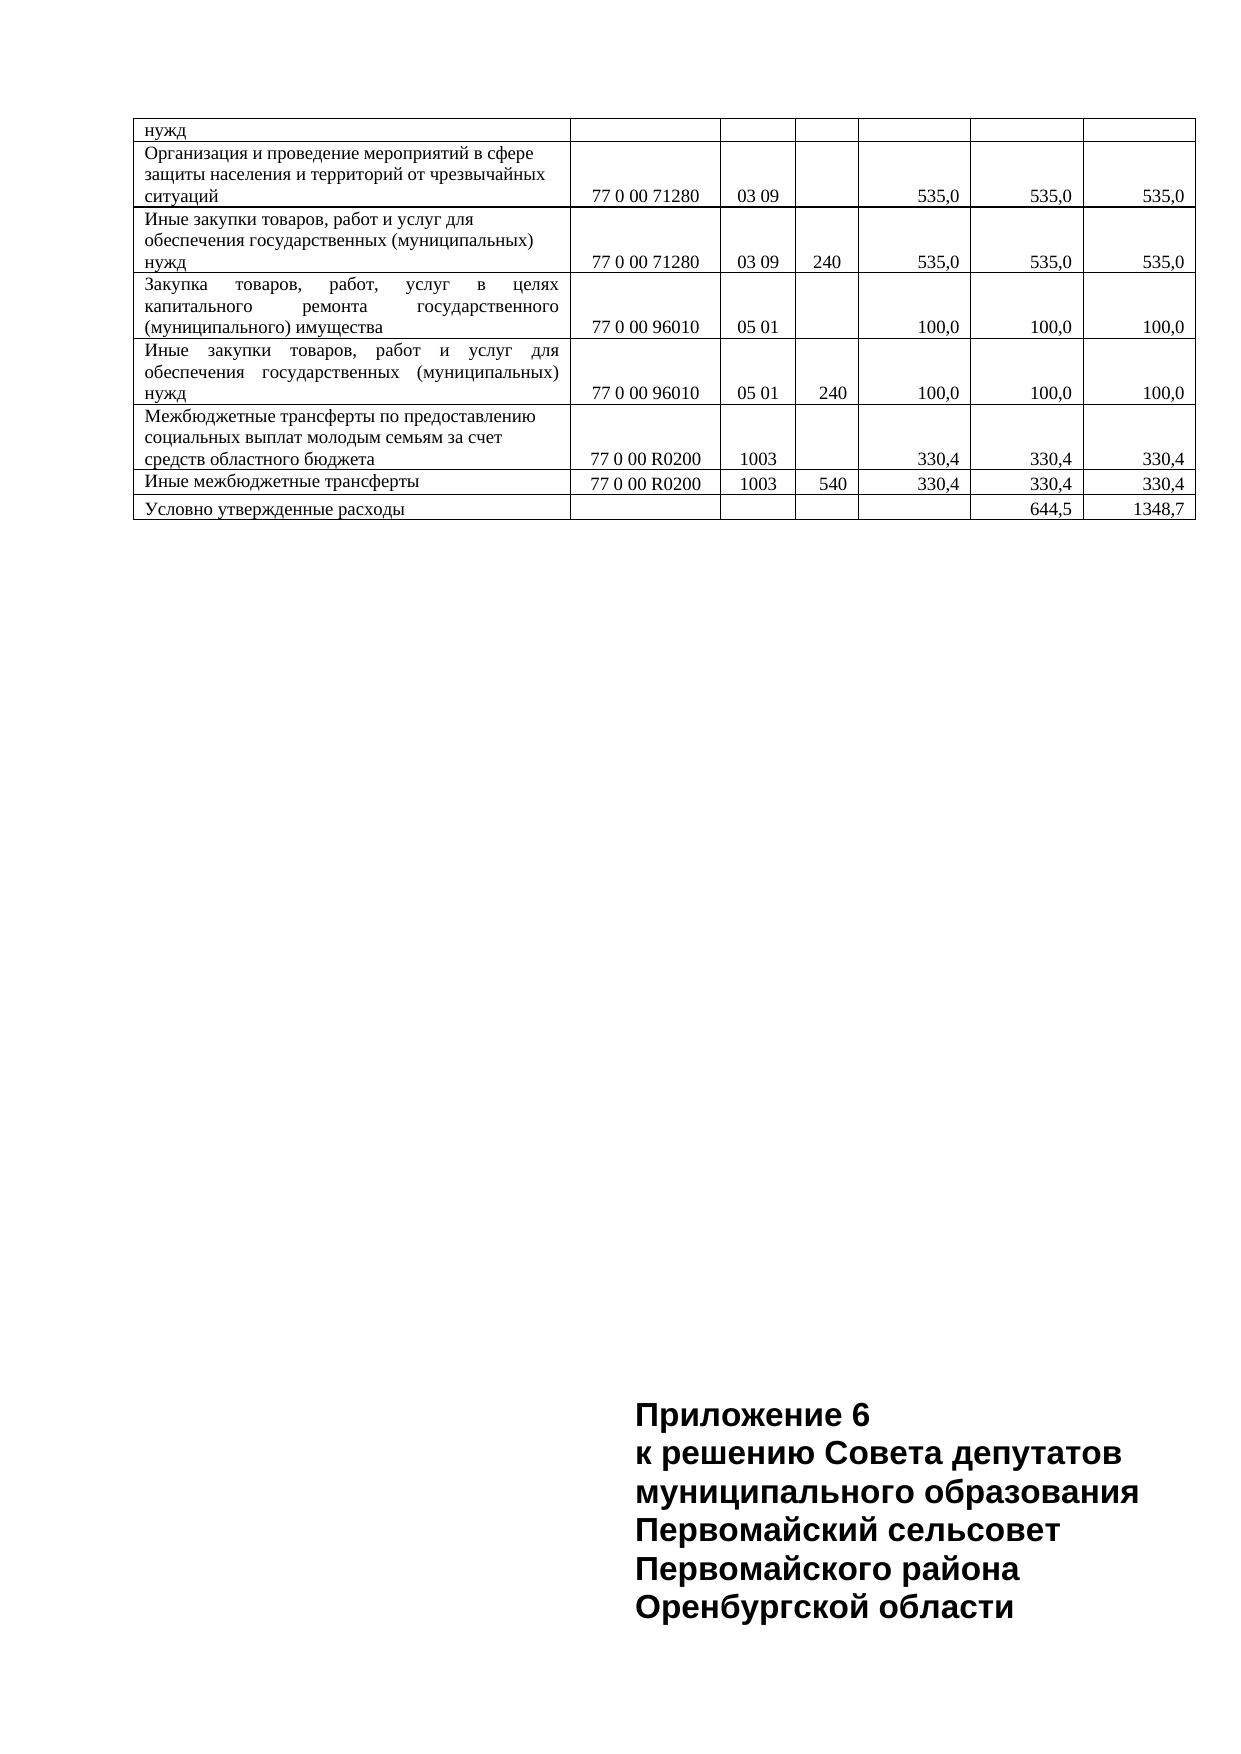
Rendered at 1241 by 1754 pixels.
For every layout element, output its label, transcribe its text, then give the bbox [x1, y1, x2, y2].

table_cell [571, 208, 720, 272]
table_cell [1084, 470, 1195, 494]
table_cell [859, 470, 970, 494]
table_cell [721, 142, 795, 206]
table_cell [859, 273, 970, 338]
text Первомайского района [635, 1548, 1148, 1587]
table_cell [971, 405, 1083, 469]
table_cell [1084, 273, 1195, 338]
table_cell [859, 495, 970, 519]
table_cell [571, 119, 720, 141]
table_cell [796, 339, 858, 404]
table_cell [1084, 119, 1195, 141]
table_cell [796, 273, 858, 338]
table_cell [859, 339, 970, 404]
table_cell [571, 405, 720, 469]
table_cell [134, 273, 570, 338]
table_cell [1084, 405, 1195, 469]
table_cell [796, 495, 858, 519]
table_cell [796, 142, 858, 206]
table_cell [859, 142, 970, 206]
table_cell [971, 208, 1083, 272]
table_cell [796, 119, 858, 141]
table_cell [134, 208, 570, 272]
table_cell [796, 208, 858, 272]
text муниципального образования [635, 1472, 1148, 1510]
text Приложение 6 [635, 1395, 1148, 1433]
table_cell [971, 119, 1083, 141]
text Оренбургской области [635, 1587, 1148, 1625]
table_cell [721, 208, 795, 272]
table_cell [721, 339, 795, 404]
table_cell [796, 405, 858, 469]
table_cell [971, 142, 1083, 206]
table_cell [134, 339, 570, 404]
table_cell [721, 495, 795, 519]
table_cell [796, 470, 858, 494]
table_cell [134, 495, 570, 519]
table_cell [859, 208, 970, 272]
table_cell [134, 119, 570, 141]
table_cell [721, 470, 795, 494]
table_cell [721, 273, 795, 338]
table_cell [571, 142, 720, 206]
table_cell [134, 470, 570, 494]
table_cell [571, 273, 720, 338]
text Первомайский сельсовет [635, 1510, 1148, 1548]
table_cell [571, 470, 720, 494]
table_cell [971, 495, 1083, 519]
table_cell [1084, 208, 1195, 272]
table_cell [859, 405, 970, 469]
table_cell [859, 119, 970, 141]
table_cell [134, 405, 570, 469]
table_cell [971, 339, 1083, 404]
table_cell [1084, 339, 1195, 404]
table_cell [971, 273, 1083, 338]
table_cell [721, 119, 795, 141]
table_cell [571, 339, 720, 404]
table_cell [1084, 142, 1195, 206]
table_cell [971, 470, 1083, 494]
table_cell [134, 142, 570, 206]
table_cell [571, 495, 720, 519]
text к решению Совета депутатов [635, 1433, 1148, 1472]
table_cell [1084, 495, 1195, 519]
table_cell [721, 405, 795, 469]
